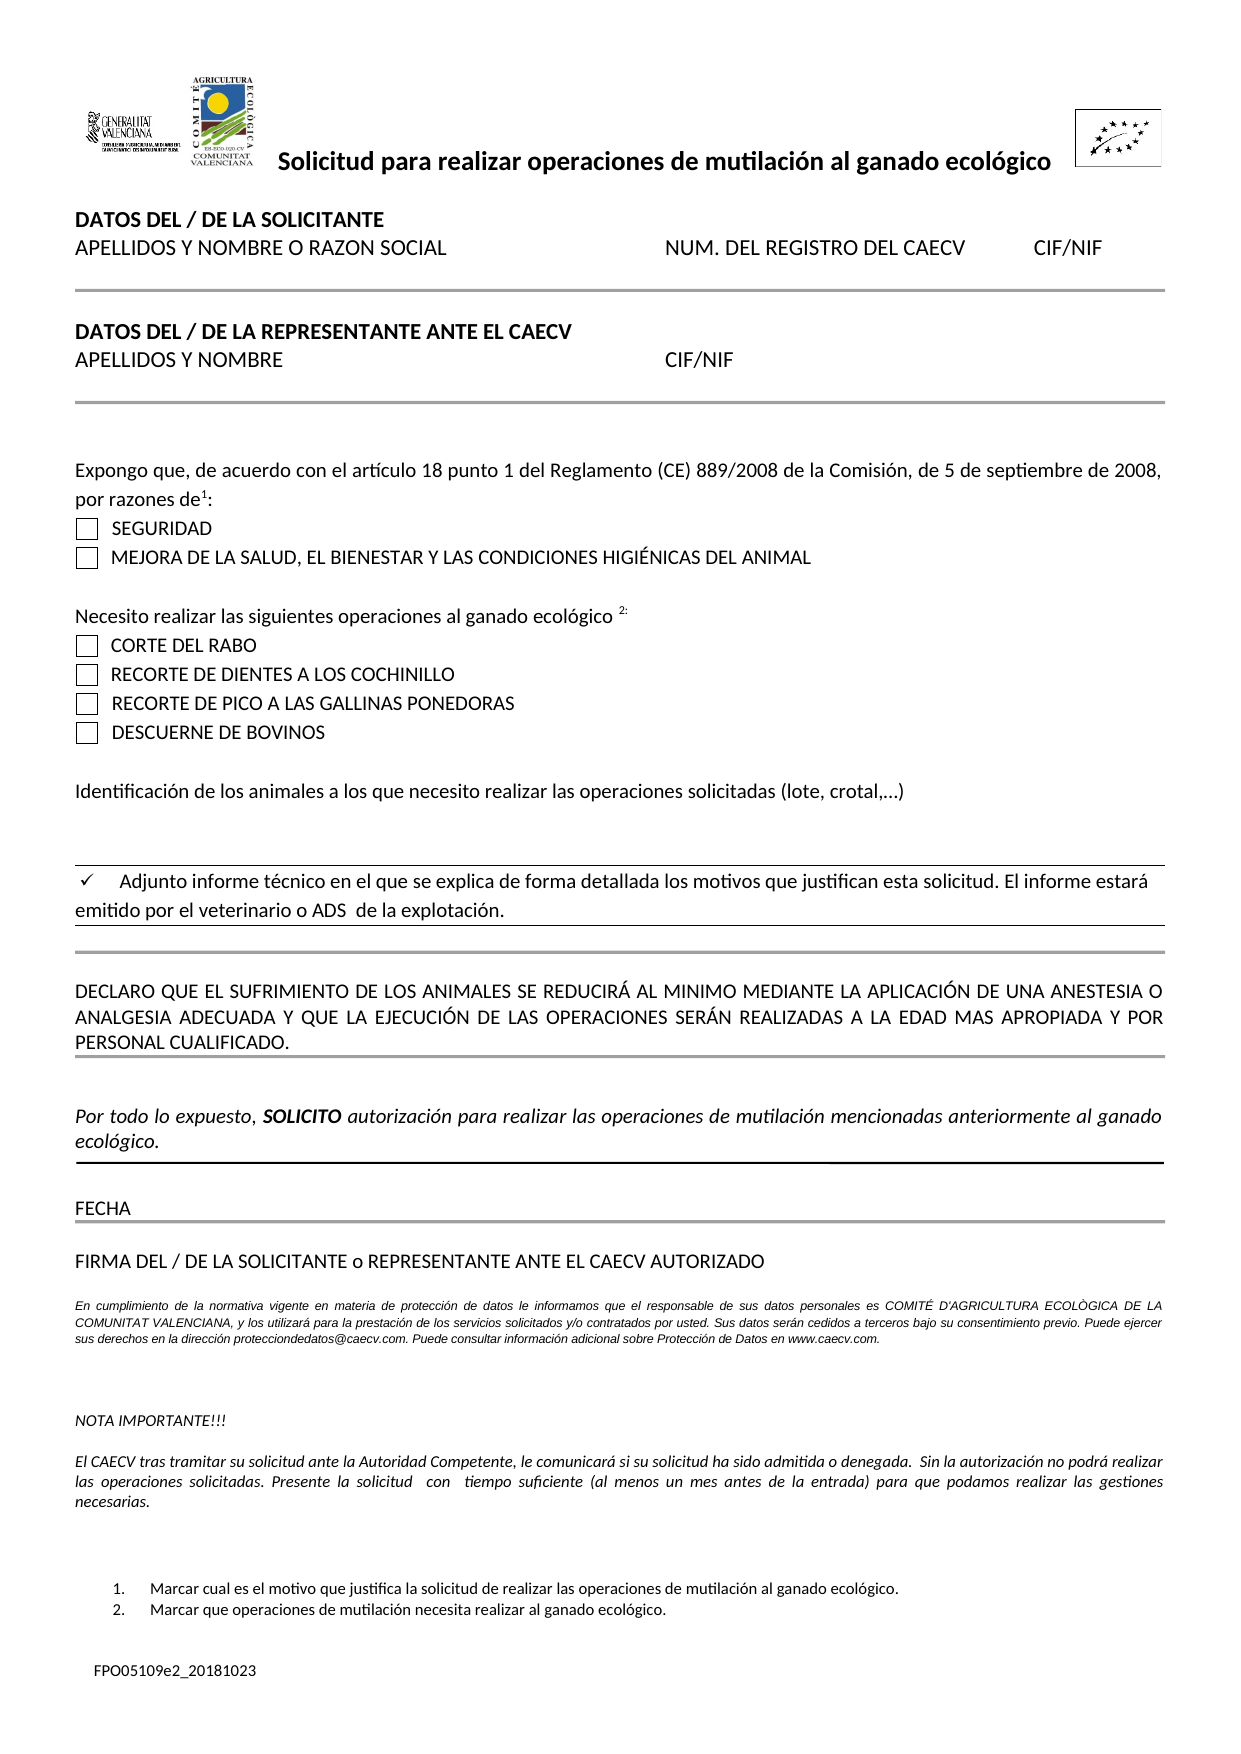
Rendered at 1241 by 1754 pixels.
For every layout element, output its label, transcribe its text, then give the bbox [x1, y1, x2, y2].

text NOTA IMPORTANTE!!! [75, 1410, 1168, 1430]
text DESCUERNE DE BOVINOS [75, 719, 1165, 745]
text CORTE DEL RABO [75, 632, 1165, 657]
text El CAECV tras tramitar su solicitud ante la Autoridad Competente, le comunicará si su solicitud ha sido admitida o denegada. Sin la autorización no podrá realizar las operaciones solicitadas. Presente la solicitud con tiempo suficiente (al menos un mes antes de la entrada) para que podamos realizar las gestiones necesarias. [75, 1451, 1168, 1512]
text DECLARO QUE EL SUFRIMIENTO DE LOS ANIMALES SE REDUCIRÁ AL MINIMO MEDIANTE LA APLICACIÓN DE UNA ANESTESIA O ANALGESIA ADECUADA Y QUE LA EJECUCIÓN DE LAS OPERACIONES SERÁN REALIZADAS A LA EDAD MAS APROPIADA Y POR PERSONAL CUALIFICADO. [75, 979, 1165, 1055]
text Necesito realizar las siguientes operaciones al ganado ecológico 2: [75, 603, 1165, 628]
text DATOS DEL / DE LA SOLICITANTE [75, 205, 1165, 233]
text SEGURIDAD [75, 515, 1165, 541]
text Expongo que, de acuerdo con el artículo 18 punto 1 del Reglamento (CE) 889/2008 de la Comisión, de 5 de septiembre de 2008, por razones de1: [75, 457, 1165, 512]
text Identificación de los animales a los que necesito realizar las operaciones solicitadas (lote, crotal,…) [75, 778, 1165, 803]
text RECORTE DE DIENTES A LOS COCHINILLO [75, 661, 1165, 687]
text DATOS DEL / DE LA REPRESENTANTE ANTE EL CAECV [75, 317, 1165, 345]
text Por todo lo expuesto, SOLICITO autorización para realizar las operaciones de mutilación mencionadas anteriormente al ganado ecológico. [75, 1103, 1165, 1154]
text FIRMA DEL / DE LA SOLICITANTE o REPRESENTANTE ANTE EL CAECV AUTORIZADO [75, 1248, 1165, 1274]
text APELLIDOS Y NOMBRE CIF/NIF [75, 345, 1165, 400]
picture [1075, 109, 1162, 167]
text APELLIDOS Y NOMBRE O RAZON SOCIAL NUM. DEL REGISTRO DEL CAECV CIF/NIF [75, 233, 1165, 261]
text En cumplimiento de la normativa vigente en materia de protección de datos le informamos que el responsable de sus datos personales es COMITÉ D'AGRICULTURA ECOLÒGICA DE LA COMUNITAT VALENCIANA, y los utilizará para la prestación de los servicios solicitados y/o contratados por usted. Sus datos serán cedidos a terceros bajo su consentimiento previo. Puede ejercer sus derechos en la dirección protecciondedatos@caecv.com. Puede consultar información adicional sobre Protección de Datos en www.caecv.com. [75, 1299, 1165, 1346]
text MEJORA DE LA SALUD, EL BIENESTAR Y LAS CONDICIONES HIGIÉNICAS DEL ANIMAL [75, 544, 1165, 570]
list Adjunto informe técnico en el que se explica de forma detallada los motivos que justifican esta solicitud. El informe estará emitido por el veterinario o ADS de la explotación. [75, 866, 1165, 925]
picture [75, 73, 258, 170]
text FECHA [75, 1195, 1165, 1220]
text RECORTE DE PICO A LAS GALLINAS PONEDORAS [75, 690, 1165, 716]
